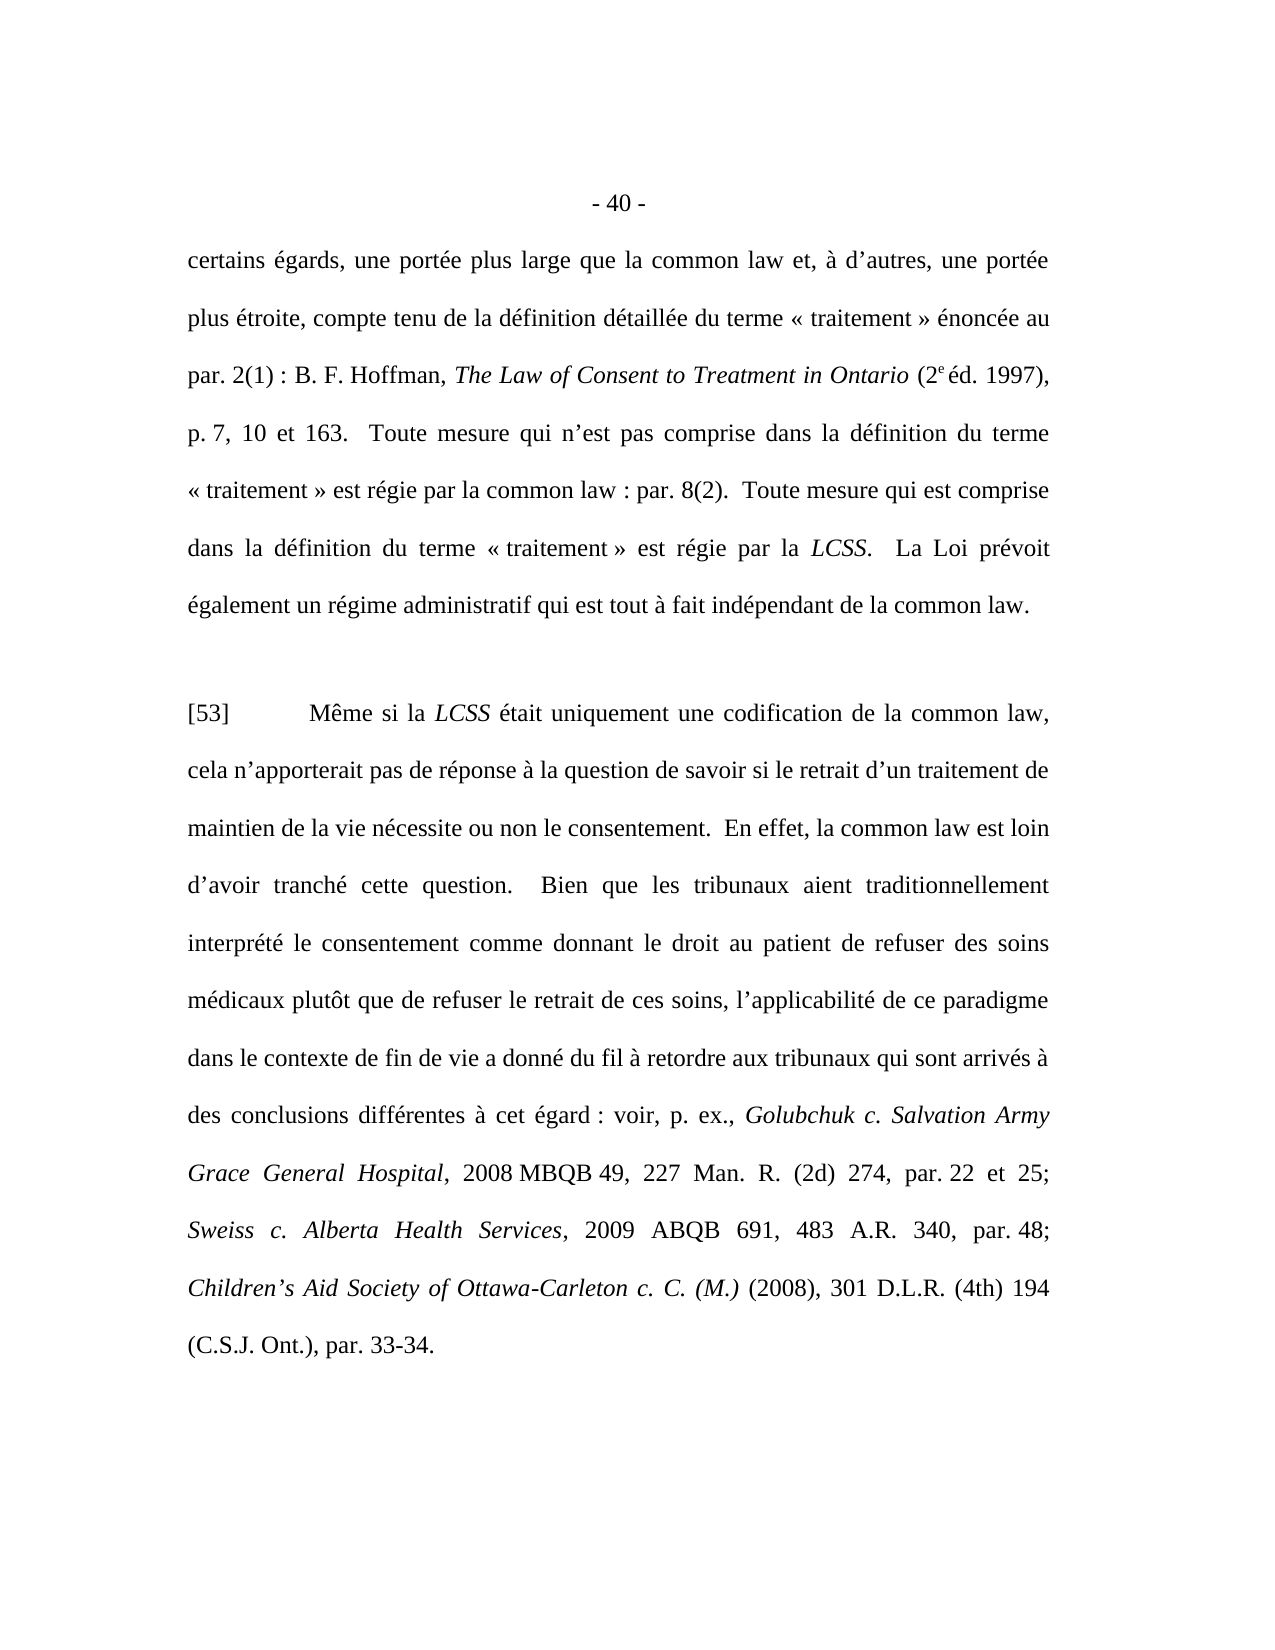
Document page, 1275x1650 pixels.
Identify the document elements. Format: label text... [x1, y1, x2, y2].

text Même si la LCSS était uniquement une codification de la common law, cela n’apporterait pas de réponse à la question de savoir si le retrait d’un traitement de maintien de la vie nécessite ou non le consentement. En effet, la common law est loin d’avoir tranché cette question. Bien que les tribunaux aient traditionnellement interprété le consentement comme donnant le droit au patient de refuser des soins médicaux plutôt que de refuser le retrait de ces soins, l’applicabilité de ce paradigme dans le contexte de fin de vie a donné du fil à retordre aux tribunaux qui sont arrivés à des conclusions différentes à cet égard : voir, p. ex., Golubchuk c. Salvation Army Grace General Hospital, 2008 MBQB 49, 227 Man. R. (2d) 274, par. 22 et 25; Sweiss c. Alberta Health Services, 2009 ABQB 691, 483 A.R. 340, par. 48; Children’s Aid Society of Ottawa-Carleton c. C. (M.) (2008), 301 D.L.R. (4th) 194 (C.S.J. Ont.), par. 33-34. [187, 698, 1050, 1359]
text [187, 245, 1050, 619]
